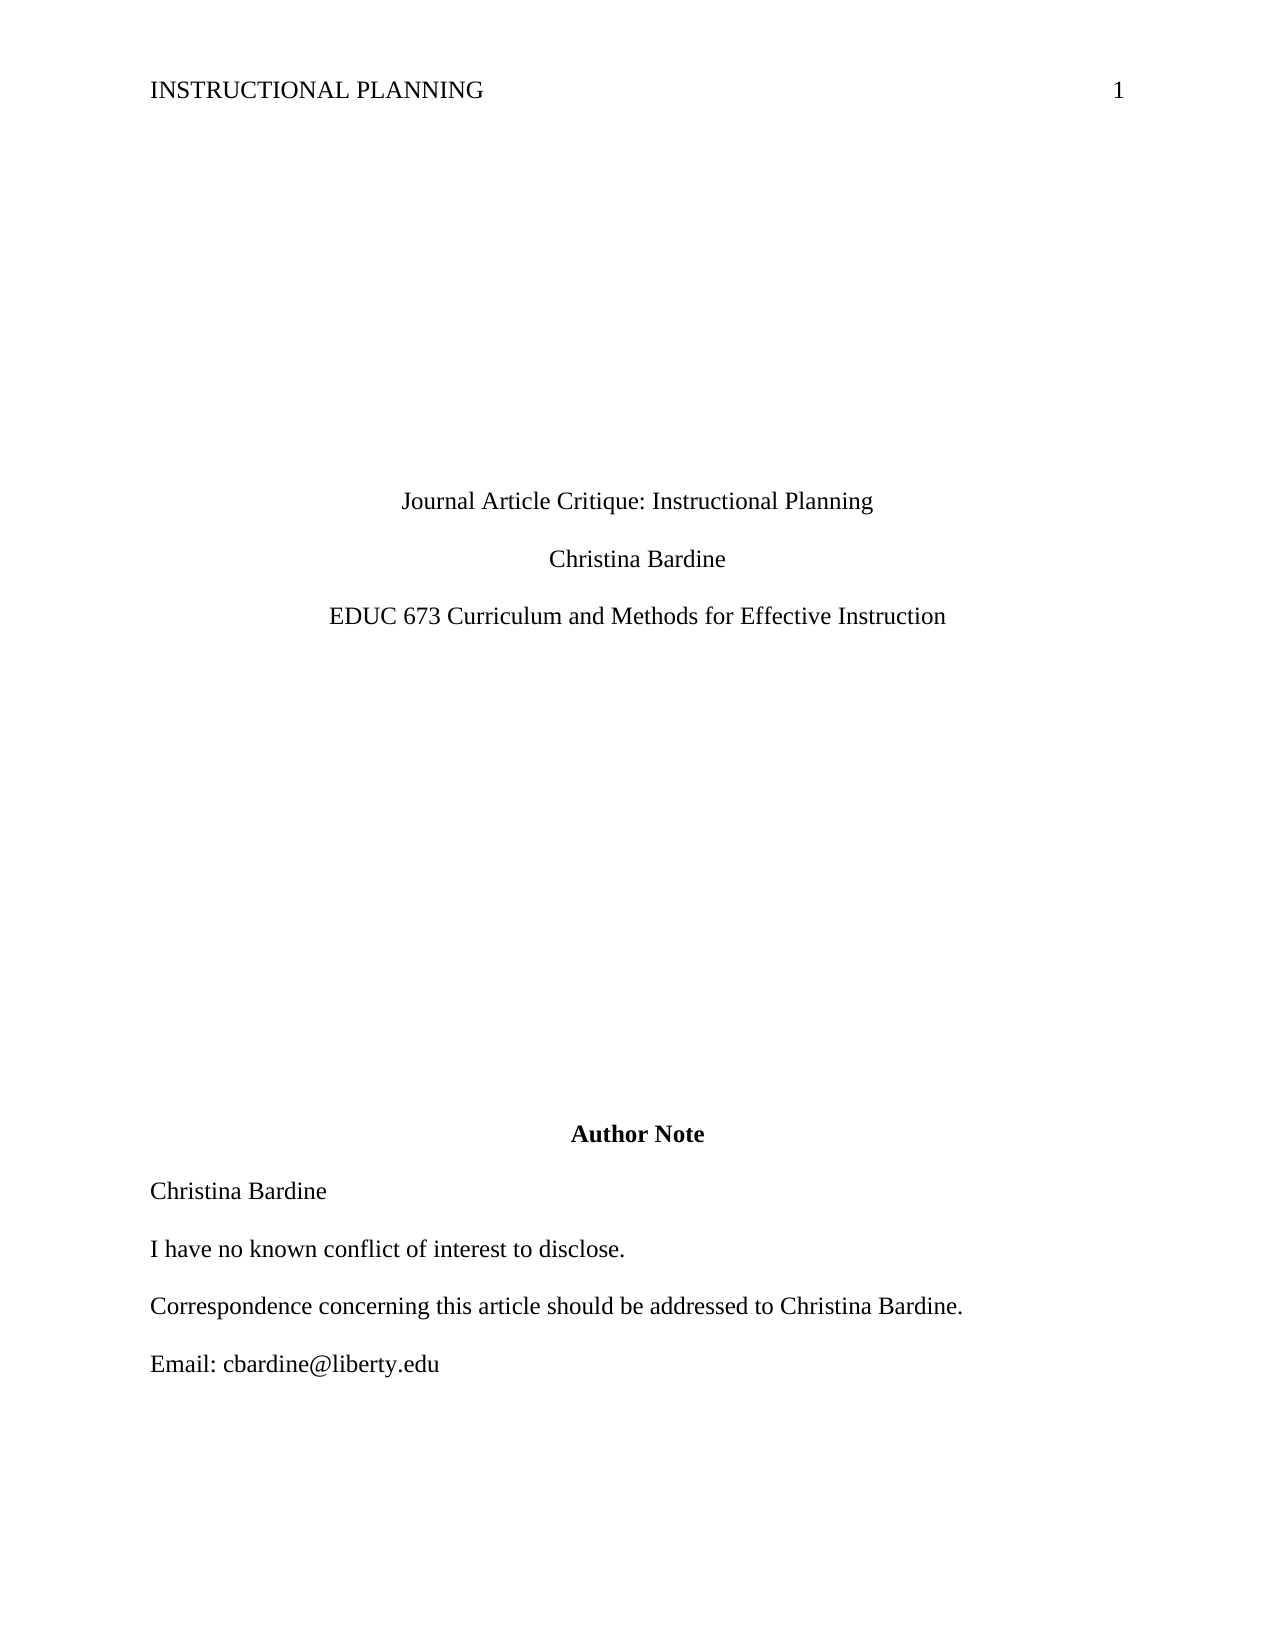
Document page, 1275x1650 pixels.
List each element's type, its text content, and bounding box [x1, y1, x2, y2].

text Email: cbardine@liberty.edu [150, 1349, 1125, 1377]
text Author Note [150, 1119, 1125, 1147]
text I have no known conflict of interest to disclose. [150, 1234, 1125, 1262]
text EDUC 673 Curriculum and Methods for Effective Instruction [150, 601, 1125, 630]
text Journal Article Critique: Instructional Planning [150, 486, 1125, 515]
text Christina Bardine [150, 544, 1125, 572]
text Correspondence concerning this article should be addressed to Christina Bardine. [150, 1291, 1125, 1320]
text Christina Bardine [150, 1176, 1125, 1205]
